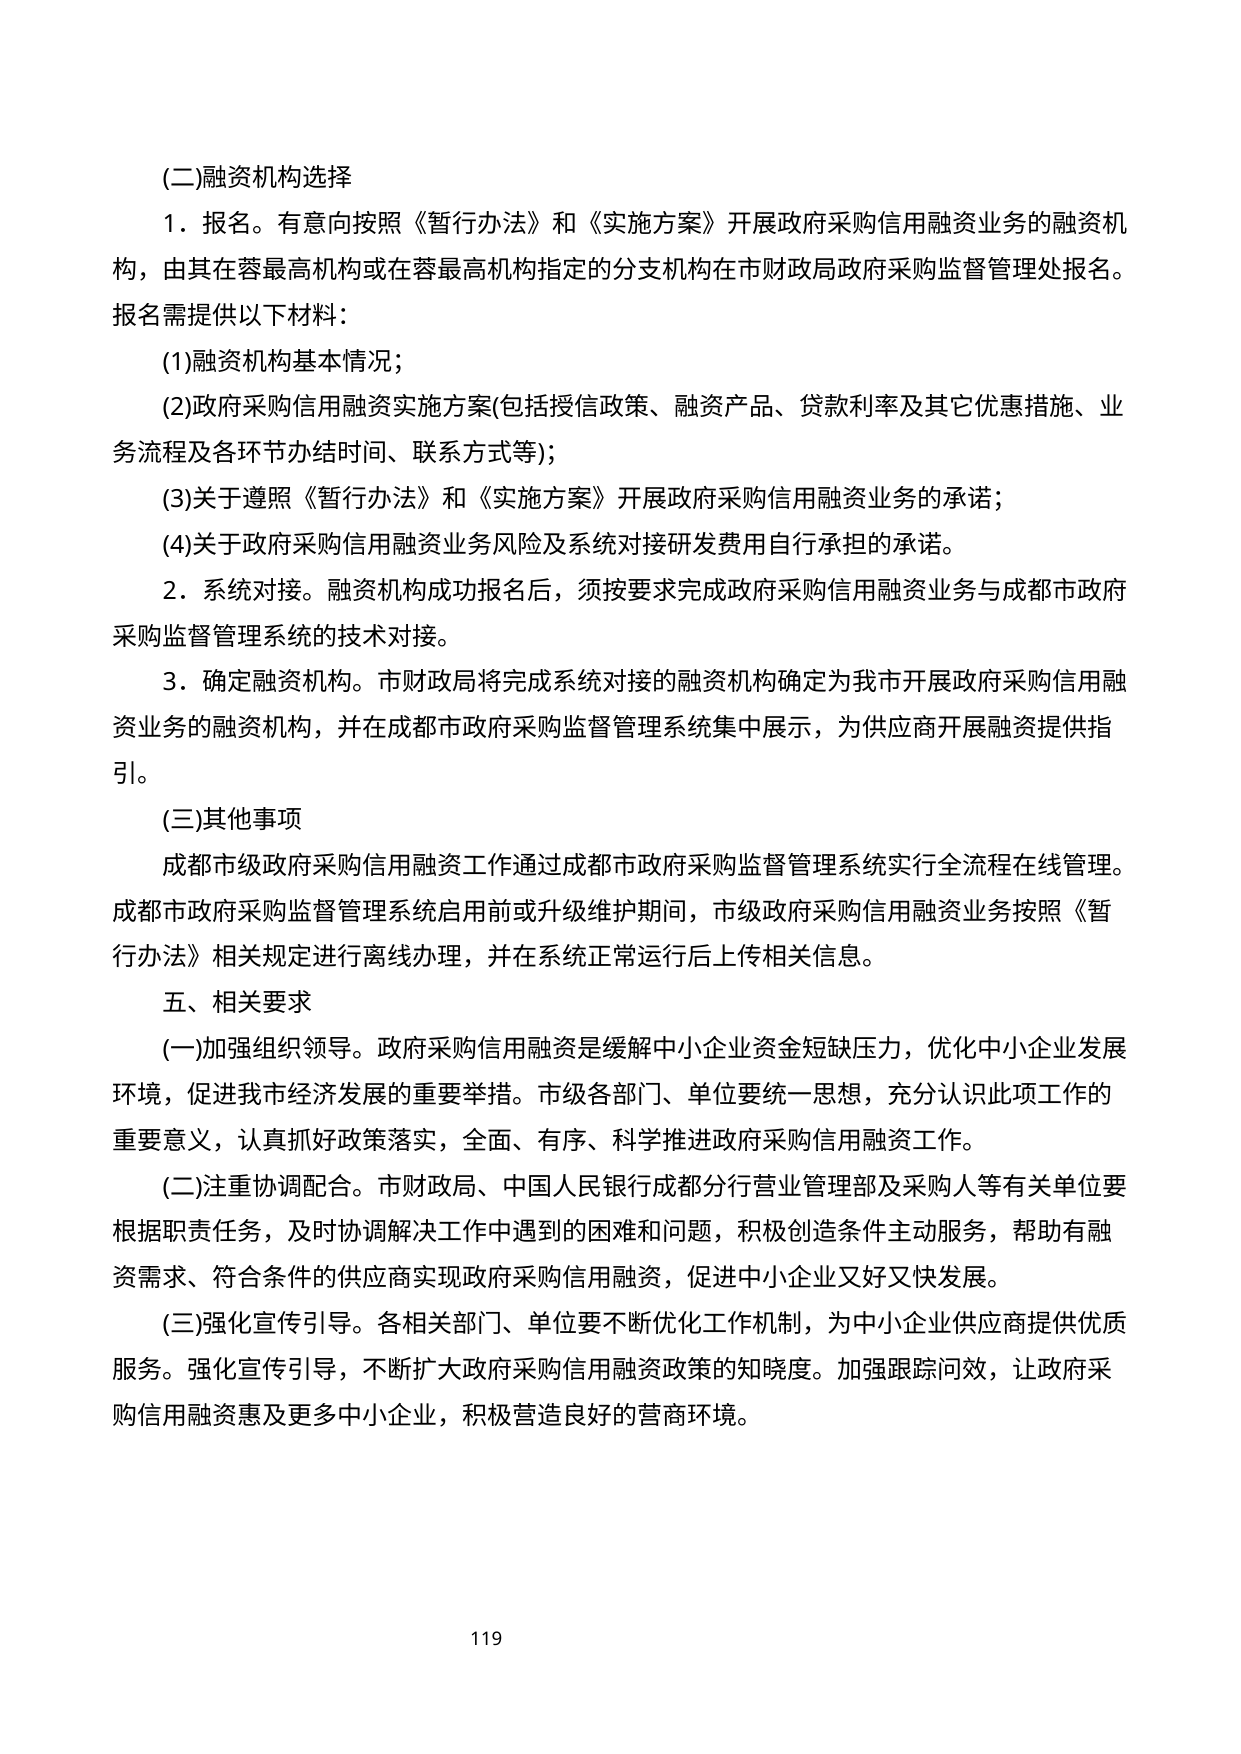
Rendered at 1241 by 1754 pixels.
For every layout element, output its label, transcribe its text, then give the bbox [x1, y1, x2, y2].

text 五、相关要求 [112, 975, 1128, 1021]
text (一)加强组织领导。政府采购信用融资是缓解中小企业资金短缺压力，优化中小企业发展环境，促进我市经济发展的重要举措。市级各部门、单位要统一思想，充分认识此项工作的重要意义，认真抓好政策落实，全面、有序、科学推进政府采购信用融资工作。 [112, 1021, 1128, 1158]
text (二)注重协调配合。市财政局、中国人民银行成都分行营业管理部及采购人等有关单位要根据职责任务，及时协调解决工作中遇到的困难和问题，积极创造条件主动服务，帮助有融资需求、符合条件的供应商实现政府采购信用融资，促进中小企业又好又快发展。 [112, 1158, 1128, 1296]
text 2．系统对接。融资机构成功报名后，须按要求完成政府采购信用融资业务与成都市政府采购监督管理系统的技术对接。 [112, 562, 1128, 654]
text (2)政府采购信用融资实施方案(包括授信政策、融资产品、贷款利率及其它优惠措施、业务流程及各环节办结时间、联系方式等)； [112, 379, 1128, 471]
text (二)融资机构选择 [112, 150, 1128, 196]
text (3)关于遵照《暂行办法》和《实施方案》开展政府采购信用融资业务的承诺； [112, 471, 1128, 517]
text (1)融资机构基本情况； [112, 333, 1128, 379]
text 成都市级政府采购信用融资工作通过成都市政府采购监督管理系统实行全流程在线管理。成都市政府采购监督管理系统启用前或升级维护期间，市级政府采购信用融资业务按照《暂行办法》相关规定进行离线办理，并在系统正常运行后上传相关信息。 [112, 837, 1128, 975]
text (三)强化宣传引导。各相关部门、单位要不断优化工作机制，为中小企业供应商提供优质服务。强化宣传引导，不断扩大政府采购信用融资政策的知晓度。加强跟踪问效，让政府采购信用融资惠及更多中小企业，积极营造良好的营商环境。 [112, 1296, 1128, 1433]
text 3．确定融资机构。市财政局将完成系统对接的融资机构确定为我市开展政府采购信用融资业务的融资机构，并在成都市政府采购监督管理系统集中展示，为供应商开展融资提供指引。 [112, 654, 1128, 792]
text (三)其他事项 [112, 792, 1128, 837]
text 1．报名。有意向按照《暂行办法》和《实施方案》开展政府采购信用融资业务的融资机构，由其在蓉最高机构或在蓉最高机构指定的分支机构在市财政局政府采购监督管理处报名。报名需提供以下材料： [112, 196, 1128, 333]
text (4)关于政府采购信用融资业务风险及系统对接研发费用自行承担的承诺。 [112, 517, 1128, 562]
